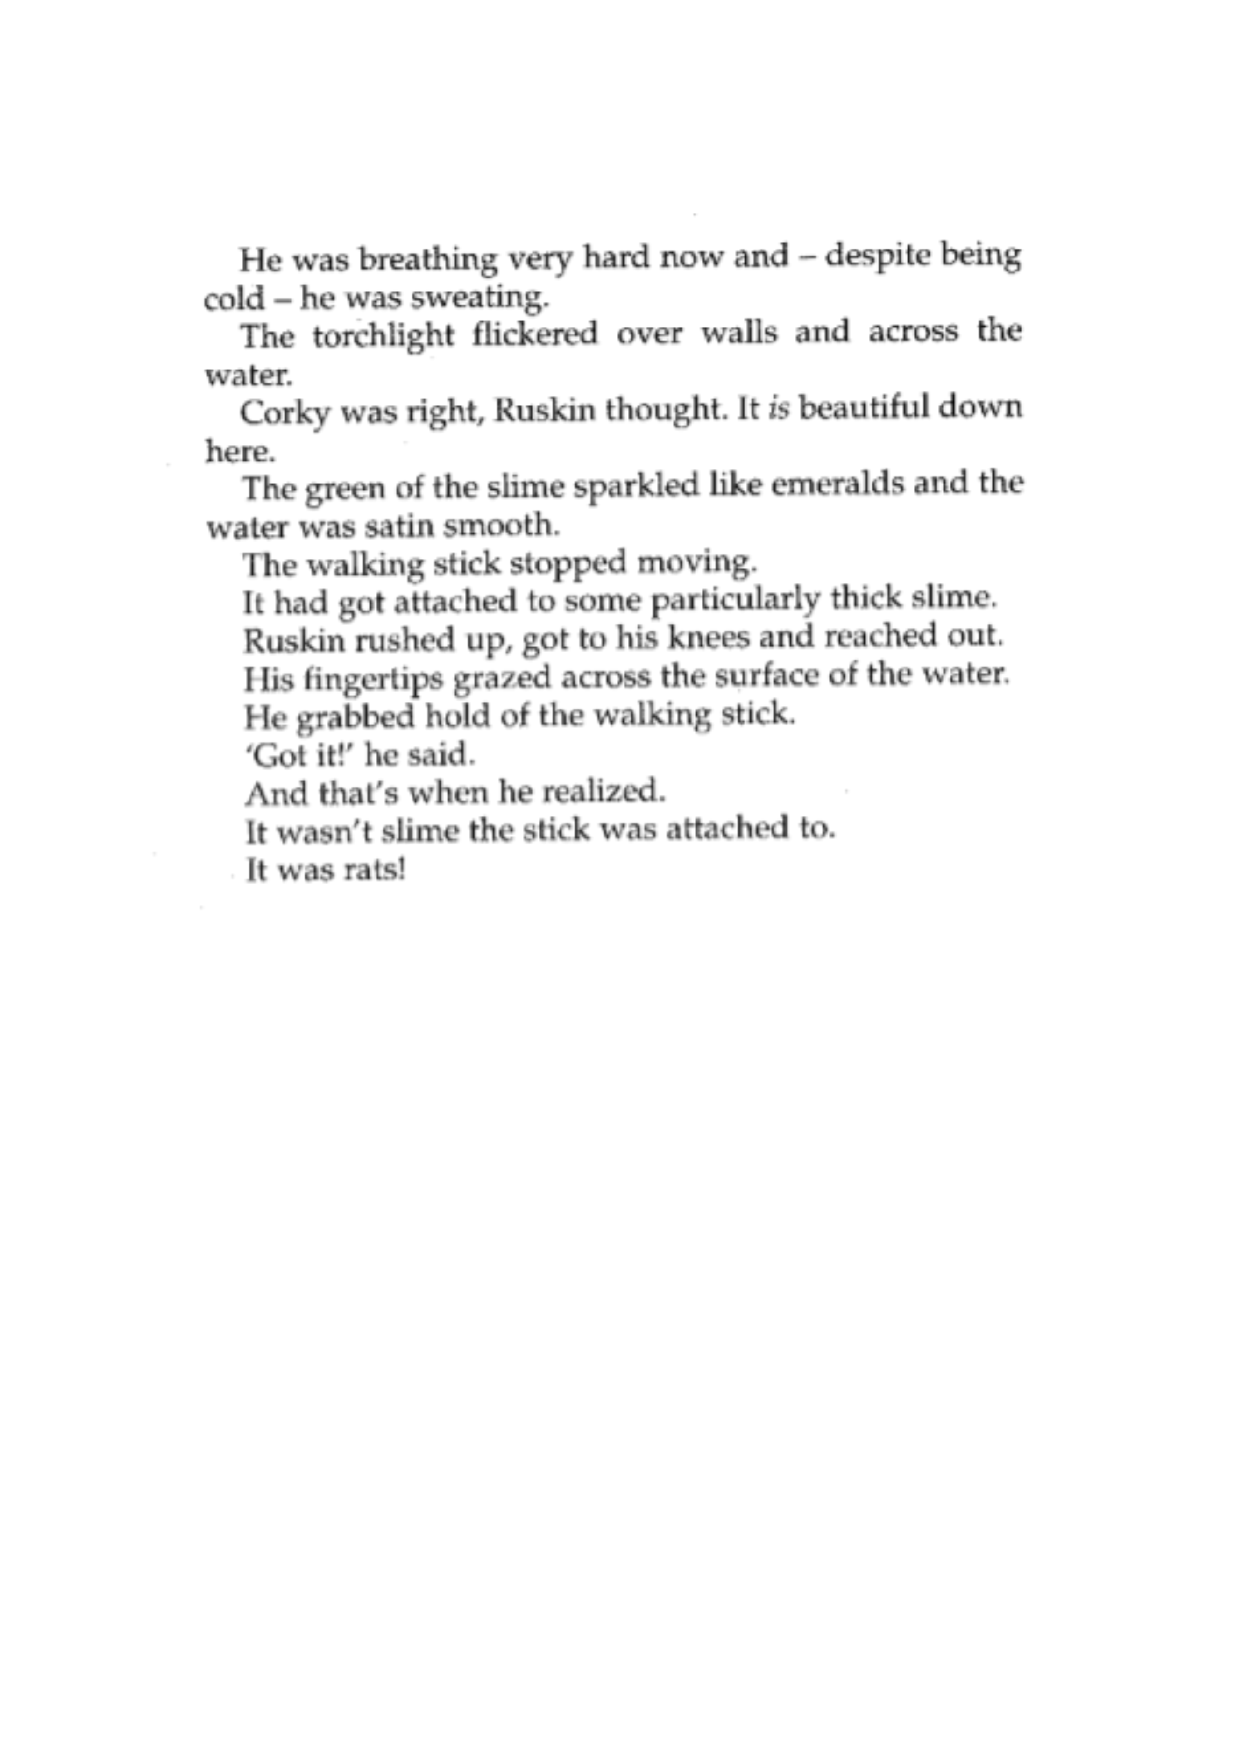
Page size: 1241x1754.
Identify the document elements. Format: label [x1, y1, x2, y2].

picture [152, 152, 1092, 964]
